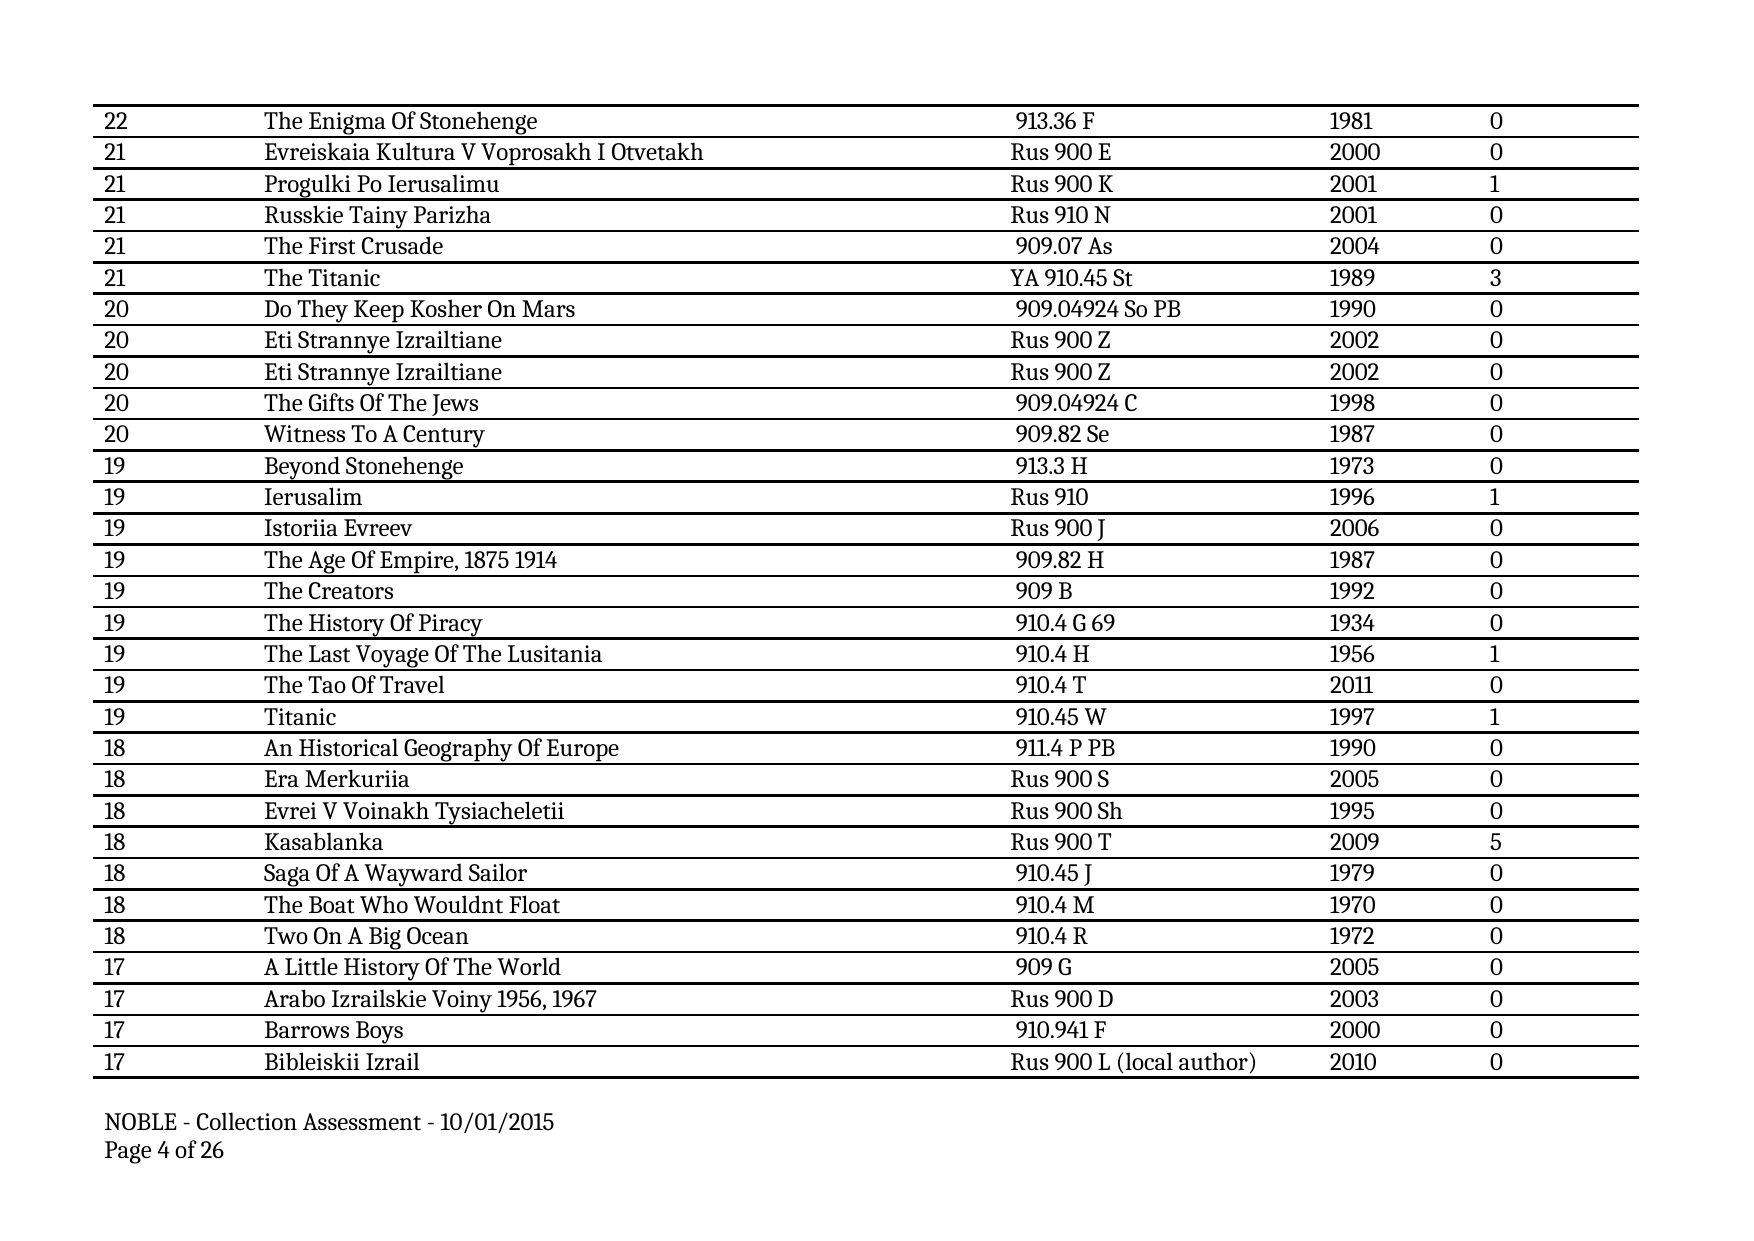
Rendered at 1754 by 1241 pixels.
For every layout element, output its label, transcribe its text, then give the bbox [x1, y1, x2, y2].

table_cell Eti Strannye Izrailtiane [253, 358, 999, 386]
table_cell Beyond Stonehenge [253, 452, 999, 480]
table_cell Witness To A Century [253, 420, 999, 449]
table_cell Kasablanka [253, 828, 999, 857]
table_cell 910.4 H [999, 640, 1319, 668]
table_cell 0 [1479, 985, 1638, 1013]
table_cell 17 [93, 1016, 253, 1045]
table_cell 21 [93, 264, 253, 292]
table_cell The Titanic [253, 264, 999, 292]
table_cell 1970 [1319, 891, 1478, 919]
table_cell 0 [1479, 546, 1638, 574]
table_cell 0 [1479, 232, 1638, 261]
table_cell Rus 910 [999, 483, 1319, 512]
table_cell An Historical Geography Of Europe [253, 734, 999, 763]
table_cell 20 [93, 420, 253, 449]
table_cell 910.941 F [999, 1016, 1319, 1045]
table_cell 2003 [1319, 985, 1478, 1013]
table_cell Eti Strannye Izrailtiane [253, 326, 999, 355]
table_cell 1990 [1319, 295, 1478, 324]
table_cell 913.36 F [999, 107, 1319, 136]
table_cell The First Crusade [253, 232, 999, 261]
table_cell 21 [93, 201, 253, 229]
table_cell A Little History Of The World [253, 953, 999, 982]
table_cell Rus 910 N [999, 201, 1319, 229]
table_cell 0 [1479, 1047, 1638, 1076]
table_cell 1996 [1319, 483, 1478, 512]
table_cell 19 [93, 640, 253, 668]
table_cell 21 [93, 170, 253, 198]
table_cell 2001 [1319, 201, 1478, 229]
table_cell 17 [93, 1047, 253, 1076]
table_cell 910.45 J [999, 859, 1319, 888]
table_cell 19 [93, 608, 253, 637]
table_cell 5 [1479, 828, 1638, 857]
table_cell 911.4 P PB [999, 734, 1319, 763]
table_cell 1990 [1319, 734, 1478, 763]
table_cell 18 [93, 891, 253, 919]
table_cell 1987 [1319, 546, 1478, 574]
table_cell 19 [93, 671, 253, 700]
table_cell 1987 [1319, 420, 1478, 449]
table_cell 910.4 M [999, 891, 1319, 919]
table_cell 1 [1479, 170, 1638, 198]
table_cell 21 [93, 138, 253, 167]
table_cell Rus 900 T [999, 828, 1319, 857]
table_cell 1995 [1319, 797, 1478, 825]
table_cell 1 [1479, 703, 1638, 731]
table_cell 19 [93, 577, 253, 606]
table_cell 18 [93, 828, 253, 857]
table_cell 2004 [1319, 232, 1478, 261]
table_cell Rus 900 S [999, 765, 1319, 794]
table_cell 20 [93, 326, 253, 355]
table_cell 18 [93, 797, 253, 825]
table_cell Barrows Boys [253, 1016, 999, 1045]
table_cell 909.04924 C [999, 389, 1319, 418]
table_cell Rus 900 J [999, 515, 1319, 543]
table_cell Evrei V Voinakh Tysiacheletii [253, 797, 999, 825]
table_cell 0 [1479, 953, 1638, 982]
table_cell 18 [93, 734, 253, 763]
table_cell 2009 [1319, 828, 1478, 857]
table_cell 3 [1479, 264, 1638, 292]
table_cell Rus 900 L (local author) [999, 1047, 1319, 1076]
table_cell 17 [93, 953, 253, 982]
table_cell 0 [1479, 577, 1638, 606]
table_cell 1979 [1319, 859, 1478, 888]
table_cell 1992 [1319, 577, 1478, 606]
table_cell 2011 [1319, 671, 1478, 700]
table_cell Era Merkuriia [253, 765, 999, 794]
table_cell Two On A Big Ocean [253, 922, 999, 951]
table_cell The Last Voyage Of The Lusitania [253, 640, 999, 668]
table_cell Titanic [253, 703, 999, 731]
table_cell 909 B [999, 577, 1319, 606]
table_cell 22 [93, 107, 253, 136]
table_cell 910.4 T [999, 671, 1319, 700]
table_cell 18 [93, 859, 253, 888]
table_cell Rus 900 K [999, 170, 1319, 198]
table_cell 0 [1479, 515, 1638, 543]
table_cell 1998 [1319, 389, 1478, 418]
table_cell 2005 [1319, 765, 1478, 794]
table_cell 19 [93, 483, 253, 512]
table_cell 0 [1479, 608, 1638, 637]
table_cell 1981 [1319, 107, 1478, 136]
table_cell The Tao Of Travel [253, 671, 999, 700]
table_cell 909.82 H [999, 546, 1319, 574]
table_cell 19 [93, 452, 253, 480]
table_cell 909.04924 So PB [999, 295, 1319, 324]
table_cell Rus 900 Z [999, 358, 1319, 386]
table_cell 909.82 Se [999, 420, 1319, 449]
table_cell 0 [1479, 326, 1638, 355]
table_cell 0 [1479, 201, 1638, 229]
table_cell 0 [1479, 358, 1638, 386]
table_cell 0 [1479, 389, 1638, 418]
table_cell 0 [1479, 671, 1638, 700]
table_cell 909 G [999, 953, 1319, 982]
table_cell 17 [93, 985, 253, 1013]
table_cell 0 [1479, 922, 1638, 951]
table_cell YA 910.45 St [999, 264, 1319, 292]
table_cell 19 [93, 703, 253, 731]
table_cell 19 [93, 546, 253, 574]
table_cell 2000 [1319, 138, 1478, 167]
table_cell Russkie Tainy Parizha [253, 201, 999, 229]
table_cell 21 [93, 232, 253, 261]
table_cell 2010 [1319, 1047, 1478, 1076]
table_cell The Gifts Of The Jews [253, 389, 999, 418]
table_cell 20 [93, 389, 253, 418]
table_cell 0 [1479, 734, 1638, 763]
table_cell 0 [1479, 138, 1638, 167]
table_cell 910.45 W [999, 703, 1319, 731]
table_cell 1997 [1319, 703, 1478, 731]
table_cell 2002 [1319, 358, 1478, 386]
table_cell 913.3 H [999, 452, 1319, 480]
table_cell 18 [93, 922, 253, 951]
table_cell 2001 [1319, 170, 1478, 198]
table_cell 2006 [1319, 515, 1478, 543]
table_cell 1973 [1319, 452, 1478, 480]
table_cell 0 [1479, 1016, 1638, 1045]
table_cell Rus 900 Z [999, 326, 1319, 355]
table_cell 0 [1479, 765, 1638, 794]
table_cell 20 [93, 358, 253, 386]
table_cell 20 [93, 295, 253, 324]
table_cell The Enigma Of Stonehenge [253, 107, 999, 136]
table_cell 1934 [1319, 608, 1478, 637]
table_cell Do They Keep Kosher On Mars [253, 295, 999, 324]
table_cell The Creators [253, 577, 999, 606]
table_cell Ierusalim [253, 483, 999, 512]
table_cell 19 [93, 515, 253, 543]
table_cell 0 [1479, 797, 1638, 825]
table_cell 1 [1479, 483, 1638, 512]
table_cell 1 [1479, 640, 1638, 668]
table_cell Istoriia Evreev [253, 515, 999, 543]
table_cell 1956 [1319, 640, 1478, 668]
table_cell 0 [1479, 420, 1638, 449]
table_cell Rus 900 E [999, 138, 1319, 167]
table_cell Arabo Izrailskie Voiny 1956, 1967 [253, 985, 999, 1013]
table_cell 2005 [1319, 953, 1478, 982]
table_cell 1989 [1319, 264, 1478, 292]
table_cell 0 [1479, 295, 1638, 324]
table_cell 1972 [1319, 922, 1478, 951]
table_cell Rus 900 D [999, 985, 1319, 1013]
table_cell 0 [1479, 859, 1638, 888]
table_cell The History Of Piracy [253, 608, 999, 637]
table_cell Bibleiskii Izrail [253, 1047, 999, 1076]
table_cell Evreiskaia Kultura V Voprosakh I Otvetakh [253, 138, 999, 167]
table_cell 910.4 R [999, 922, 1319, 951]
table_cell Progulki Po Ierusalimu [253, 170, 999, 198]
table_cell 910.4 G 69 [999, 608, 1319, 637]
table_cell 909.07 As [999, 232, 1319, 261]
table_cell Saga Of A Wayward Sailor [253, 859, 999, 888]
table_cell The Age Of Empire, 1875 1914 [253, 546, 999, 574]
table_cell Rus 900 Sh [999, 797, 1319, 825]
table_cell 2002 [1319, 326, 1478, 355]
table_cell 0 [1479, 891, 1638, 919]
table_cell 0 [1479, 107, 1638, 136]
table_cell 0 [1479, 452, 1638, 480]
table_cell 2000 [1319, 1016, 1478, 1045]
table_cell The Boat Who Wouldnt Float [253, 891, 999, 919]
table_cell 18 [93, 765, 253, 794]
